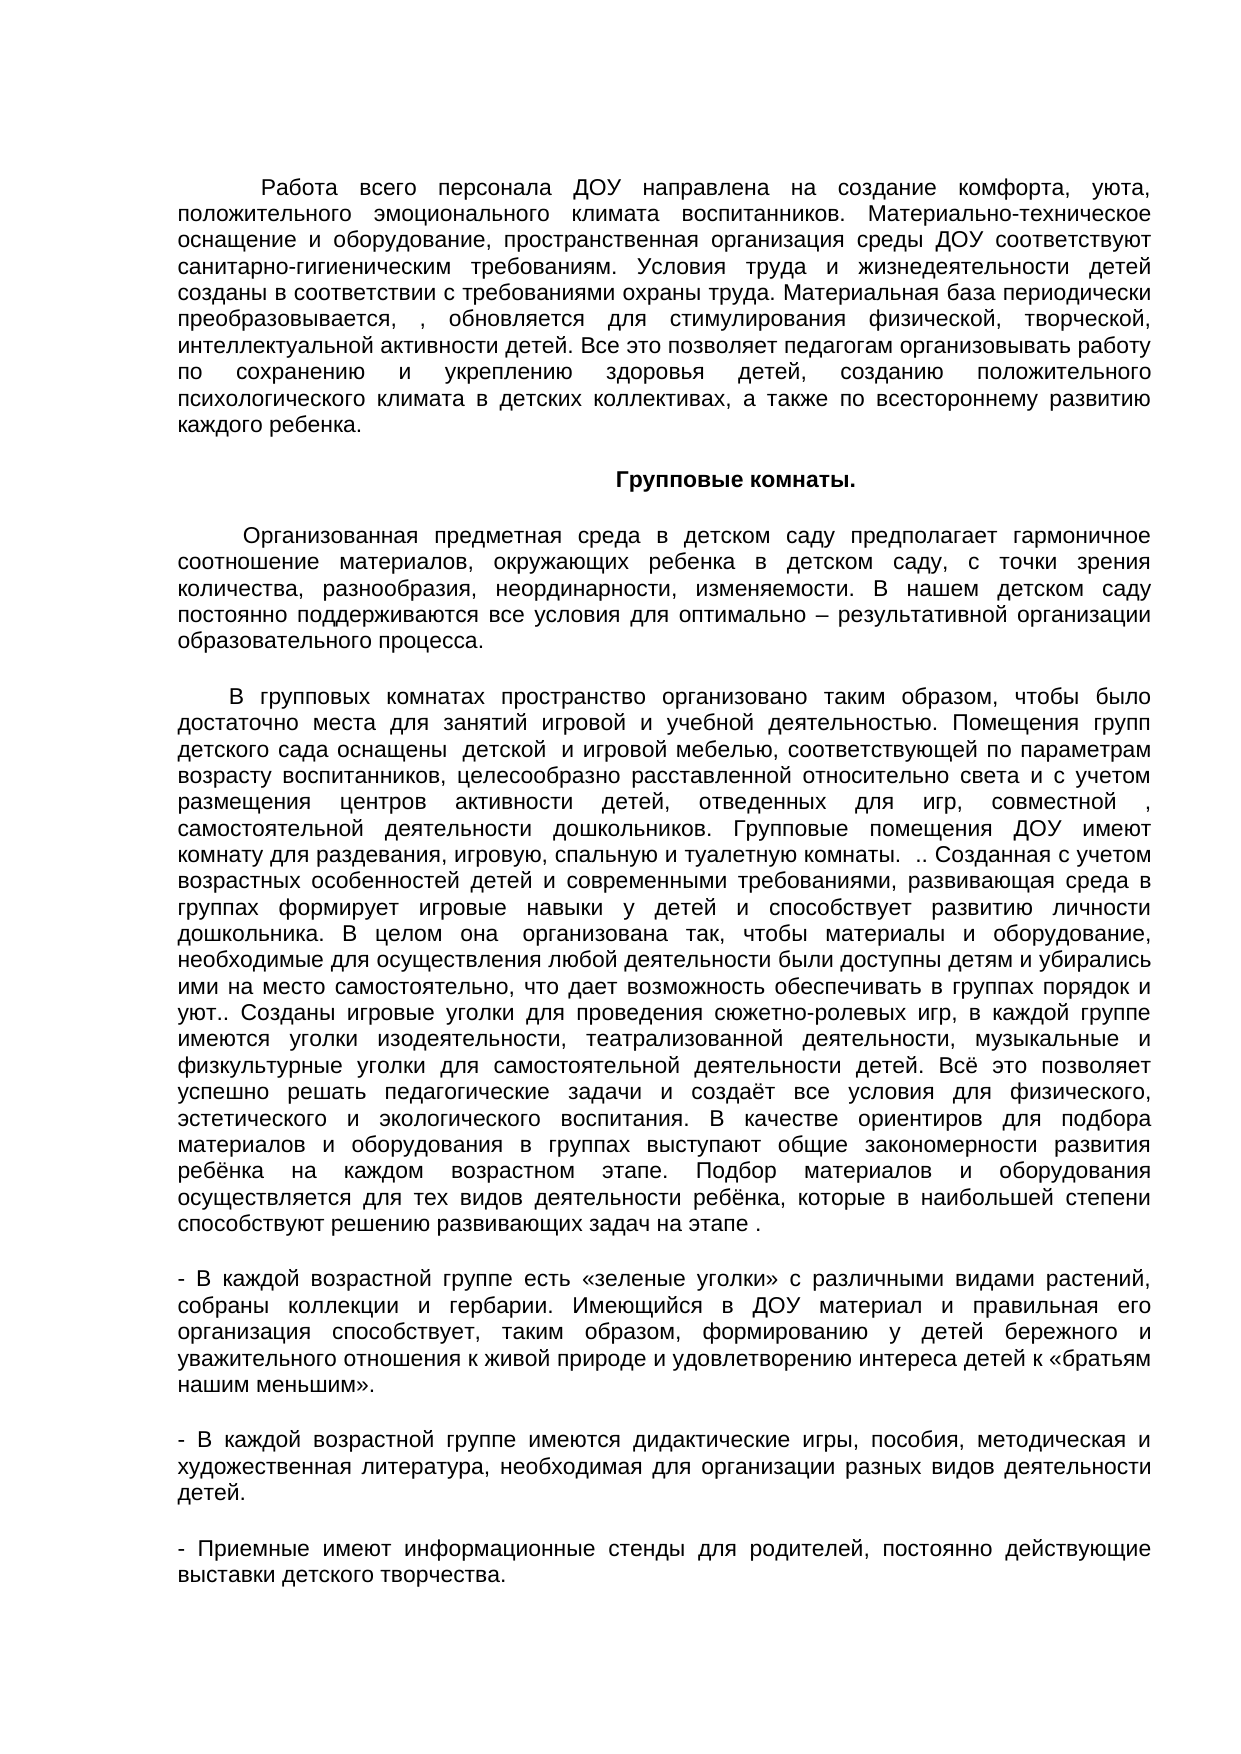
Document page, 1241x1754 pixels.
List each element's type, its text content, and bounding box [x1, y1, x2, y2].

text Групповые комнаты. [177, 466, 1152, 493]
text - Приемные имеют информационные стенды для родителей, постоянно действующие выставки детского творчества. [177, 1534, 1152, 1587]
text Организованная предметная среда в детском саду предполагает гармоничное соотношение материалов, окружающих ребенка в детском саду, с точки зрения количества, разнообразия, неординарности, изменяемости. В нашем детском саду постоянно поддерживаются все условия для оптимально – результативной организации образовательного процесса. [177, 522, 1152, 654]
text - В каждой возрастной группе есть «зеленые уголки» с различными видами растений, собраны коллекции и гербарии. Имеющийся в ДОУ материал и правильная его организация способствует, таким образом, формированию у детей бережного и уважительного отношения к живой природе и удовлетворению интереса детей к «братьям нашим меньшим». [177, 1265, 1152, 1397]
text - В каждой возрастной группе имеются дидактические игры, пособия, методическая и художественная литература, необходимая для организации разных видов деятельности детей. [177, 1426, 1152, 1505]
text Работа всего персонала ДОУ направлена на создание комфорта, уюта, положительного эмоционального климата воспитанников. Материально-техническое оснащение и оборудование, пространственная организация среды ДОУ соответствуют санитарно-гигиеническим требованиям. Условия труда и жизнедеятельности детей созданы в соответствии с требованиями охраны труда. Материальная база периодически преобразовывается, , обновляется для стимулирования физической, творческой, интеллектуальной активности детей. Все это позволяет педагогам организовывать работу по сохранению и укреплению здоровья детей, созданию положительного психологического климата в детских коллективах, а также по всестороннему развитию каждого ребенка. [177, 174, 1152, 437]
text В групповых комнатах пространство организовано таким образом, чтобы было достаточно места для занятий игровой и учебной деятельностью. Помещения групп детского сада оснащены детской и игровой мебелью, соответствующей по параметрам возрасту воспитанников, целесообразно расставленной относительно света и с учетом размещения центров активности детей, отведенных для игр, совместной , самостоятельной деятельности дошкольников. Групповые помещения ДОУ имеют комнату для раздевания, игровую, спальную и туалетную комнаты. .. Созданная с учетом возрастных особенностей детей и современными требованиями, развивающая среда в группах формирует игровые навыки у детей и способствует развитию личности дошкольника. В целом она организована так, чтобы материалы и оборудование, необходимые для осуществления любой деятельности были доступны детям и убирались ими на место самостоятельно, что дает возможность обеспечивать в группах порядок и уют.. Созданы игровые уголки для проведения сюжетно-ролевых игр, в каждой группе имеются уголки изодеятельности, театрализованной деятельности, музыкальные и физкультурные уголки для самостоятельной деятельности детей. Всё это позволяет успешно решать педагогические задачи и создаёт все условия для физического, эстетического и экологического воспитания. В качестве ориентиров для подбора материалов и оборудования в группах выступают общие закономерности развития ребёнка на каждом возрастном этапе. Подбор материалов и оборудования осуществляется для тех видов деятельности ребёнка, которые в наибольшей степени способствуют решению развивающих задач на этапе . [177, 683, 1152, 1236]
